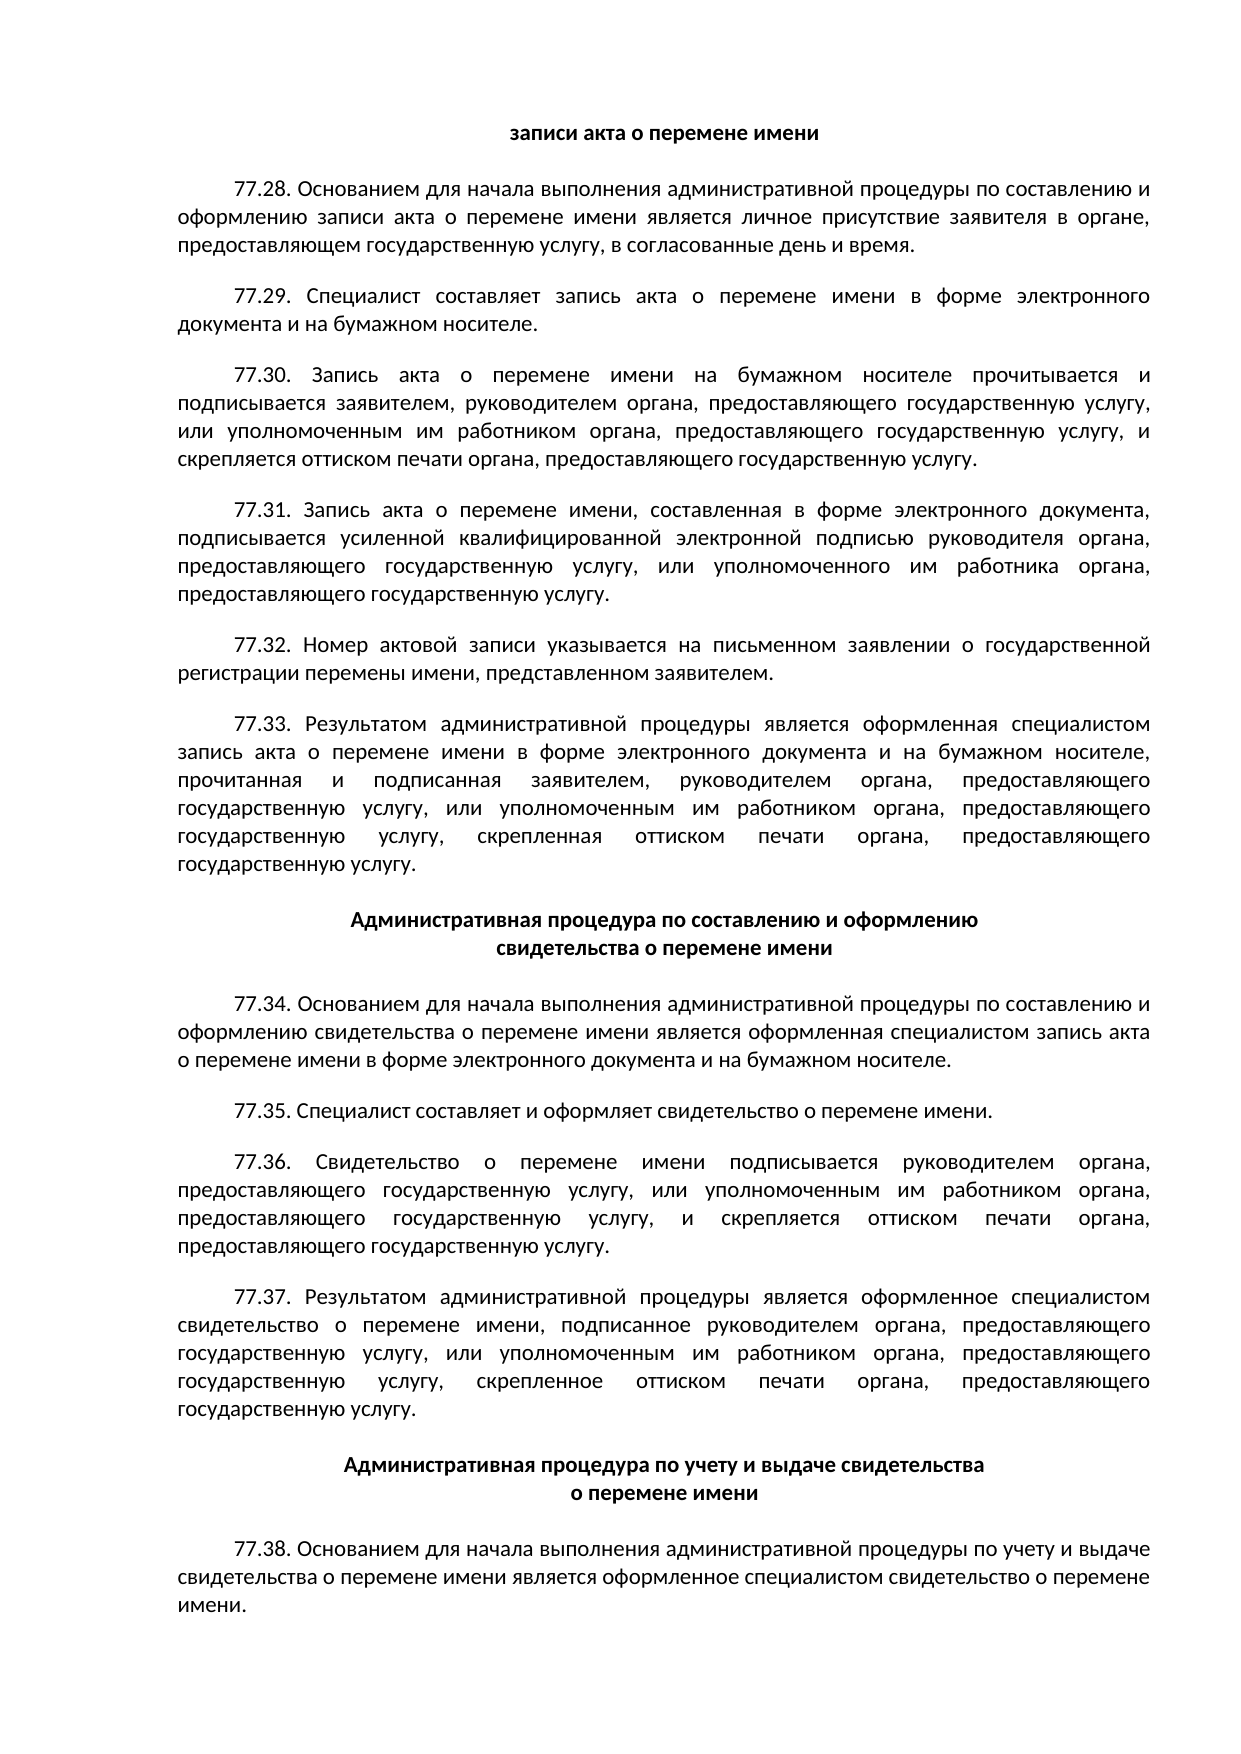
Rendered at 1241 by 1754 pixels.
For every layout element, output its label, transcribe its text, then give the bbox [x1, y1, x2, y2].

text 77.29. Специалист составляет запись акта о перемене имени в форме электронного документа и на бумажном носителе. [177, 281, 1152, 337]
title Административная процедура по учету и выдаче свидетельства [177, 1450, 1152, 1478]
title о перемене имени [177, 1478, 1152, 1506]
text 77.28. Основанием для начала выполнения административной процедуры по составлению и оформлению записи акта о перемене имени является личное присутствие заявителя в органе, предоставляющем государственную услугу, в согласованные день и время. [177, 174, 1152, 258]
text 77.34. Основанием для начала выполнения административной процедуры по составлению и оформлению свидетельства о перемене имени является оформленная специалистом запись акта о перемене имени в форме электронного документа и на бумажном носителе. [177, 989, 1152, 1073]
title свидетельства о перемене имени [177, 933, 1152, 961]
text 77.35. Специалист составляет и оформляет свидетельство о перемене имени. [177, 1096, 1152, 1124]
text 77.32. Номер актовой записи указывается на письменном заявлении о государственной регистрации перемены имени, представленном заявителем. [177, 630, 1152, 686]
text 77.37. Результатом административной процедуры является оформленное специалистом свидетельство о перемене имени, подписанное руководителем органа, предоставляющего государственную услугу, или уполномоченным им работником органа, предоставляющего государственную услугу, скрепленное оттиском печати органа, предоставляющего государственную услугу. [177, 1282, 1152, 1422]
title Административная процедура по составлению и оформлению [177, 905, 1152, 933]
title записи акта о перемене имени [177, 118, 1152, 146]
text 77.31. Запись акта о перемене имени, составленная в форме электронного документа, подписывается усиленной квалифицированной электронной подписью руководителя органа, предоставляющего государственную услугу, или уполномоченного им работника органа, предоставляющего государственную услугу. [177, 495, 1152, 607]
text 77.36. Свидетельство о перемене имени подписывается руководителем органа, предоставляющего государственную услугу, или уполномоченным им работником органа, предоставляющего государственную услугу, и скрепляется оттиском печати органа, предоставляющего государственную услугу. [177, 1147, 1152, 1259]
text 77.30. Запись акта о перемене имени на бумажном носителе прочитывается и подписывается заявителем, руководителем органа, предоставляющего государственную услугу, или уполномоченным им работником органа, предоставляющего государственную услугу, и скрепляется оттиском печати органа, предоставляющего государственную услугу. [177, 360, 1152, 472]
text 77.33. Результатом административной процедуры является оформленная специалистом запись акта о перемене имени в форме электронного документа и на бумажном носителе, прочитанная и подписанная заявителем, руководителем органа, предоставляющего государственную услугу, или уполномоченным им работником органа, предоставляющего государственную услугу, скрепленная оттиском печати органа, предоставляющего государственную услугу. [177, 709, 1152, 877]
text 77.38. Основанием для начала выполнения административной процедуры по учету и выдаче свидетельства о перемене имени является оформленное специалистом свидетельство о перемене имени. [177, 1534, 1152, 1618]
